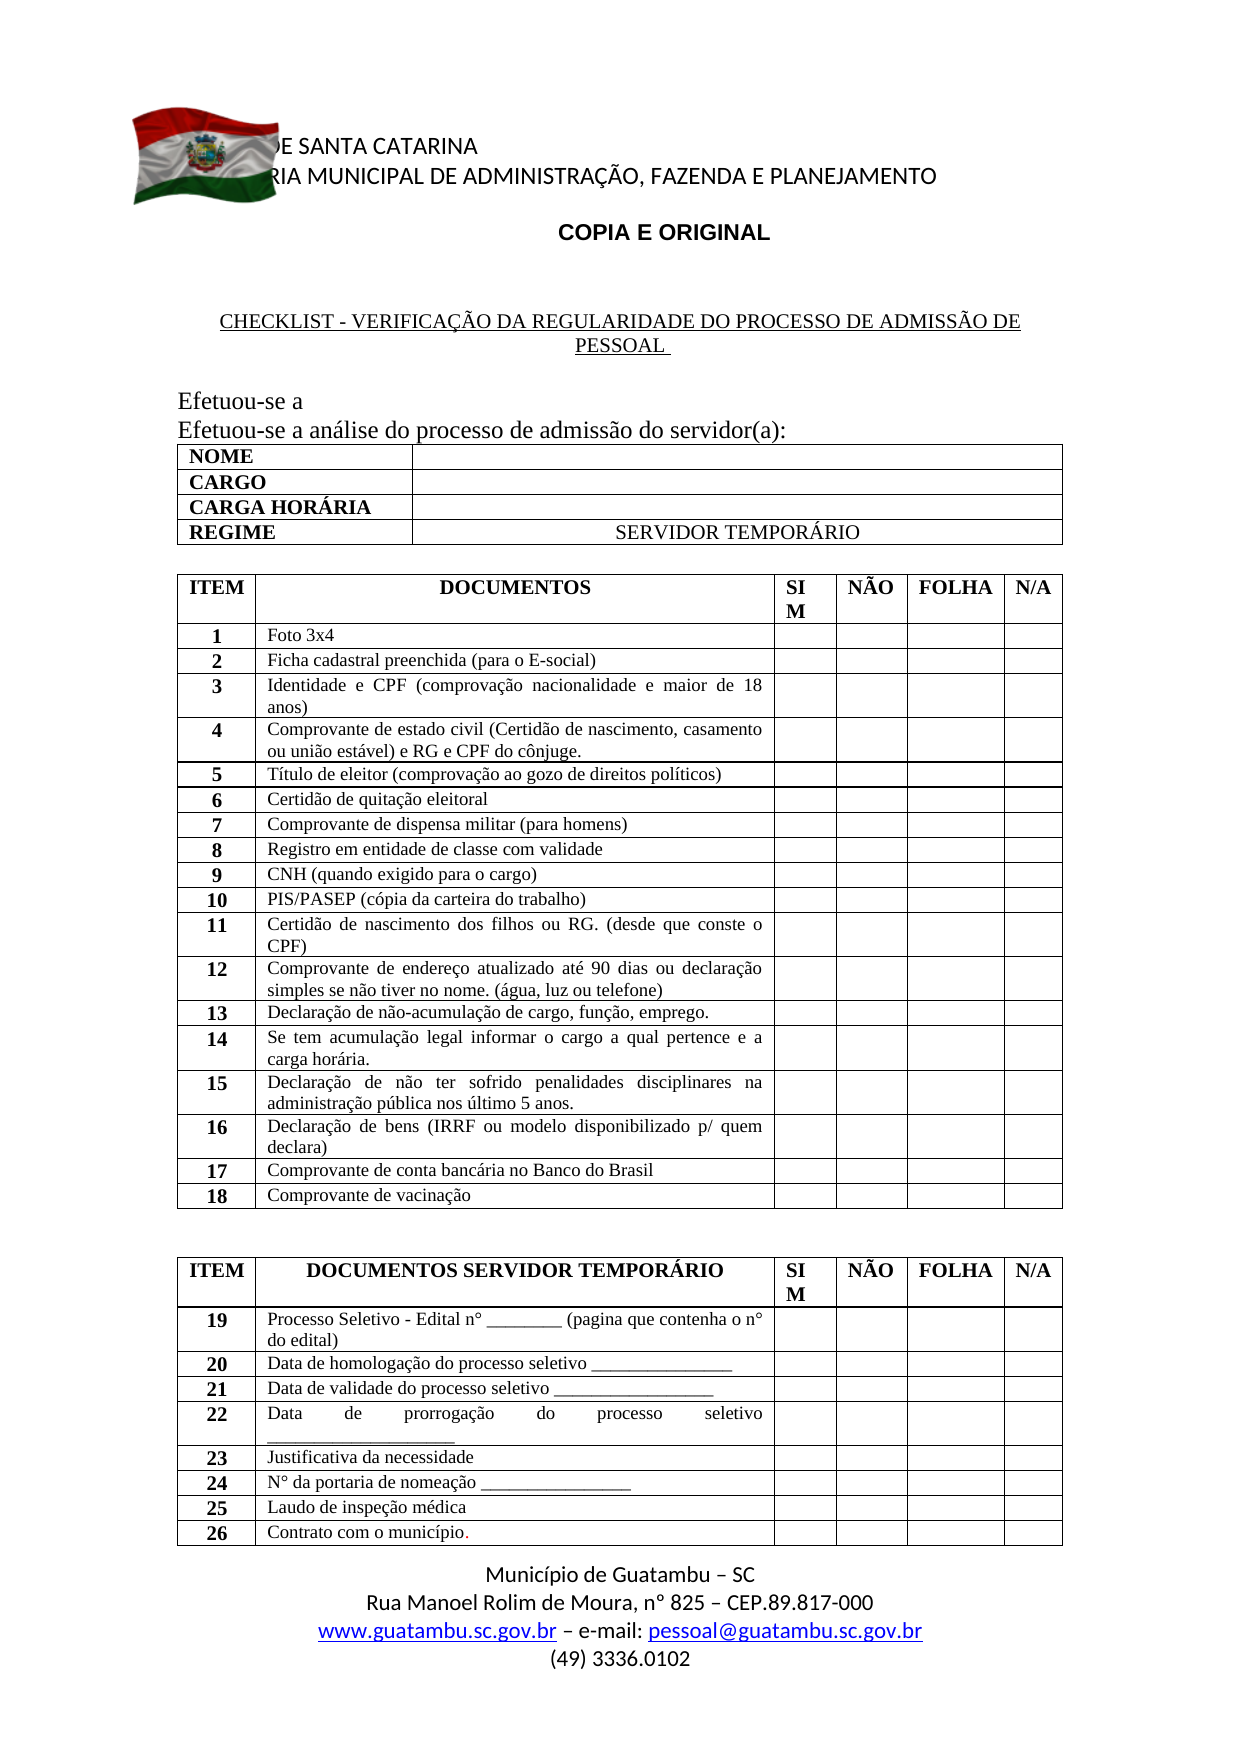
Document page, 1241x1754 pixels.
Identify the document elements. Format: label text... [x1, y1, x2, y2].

table_cell Comprovante de dispensa militar (para homens) [256, 813, 774, 837]
table_cell 5 [178, 763, 255, 786]
table_cell 17 [178, 1159, 255, 1183]
table_cell [837, 763, 907, 786]
table_cell [775, 1308, 836, 1351]
table_cell [1005, 1001, 1062, 1025]
table_cell [908, 1115, 1004, 1158]
table_header DOCUMENTOS [256, 575, 774, 623]
table_cell [837, 674, 907, 717]
table_cell [908, 1352, 1004, 1376]
table_cell Título de eleitor (comprovação ao gozo de direitos políticos) [256, 763, 774, 786]
table_cell 20 [178, 1352, 255, 1376]
table_cell 3 [178, 674, 255, 717]
table_cell [908, 888, 1004, 912]
table_cell [908, 1001, 1004, 1025]
table_cell [775, 888, 836, 912]
table_cell Se tem acumulação legal informar o cargo a qual pertence e a carga horária. [256, 1026, 774, 1069]
table_cell [1005, 957, 1062, 1000]
table_cell Certidão de quitação eleitoral [256, 788, 774, 812]
table_cell N° da portaria de nomeação ________________ [256, 1471, 774, 1495]
table_cell CARGA HORÁRIA [178, 495, 412, 519]
table_cell [1005, 1352, 1062, 1376]
table_cell [837, 1026, 907, 1069]
table_cell 25 [178, 1496, 255, 1520]
table_cell [775, 1352, 836, 1376]
table_cell [837, 1471, 907, 1495]
table_cell 24 [178, 1471, 255, 1495]
table_cell REGIME [178, 520, 412, 544]
table_cell 11 [178, 913, 255, 956]
table_cell Processo Seletivo - Edital n° ________ (pagina que contenha o n° do edital) [256, 1308, 774, 1351]
table_cell Justificativa da necessidade [256, 1446, 774, 1470]
table_cell [775, 1159, 836, 1183]
table_cell 7 [178, 813, 255, 837]
table_cell [837, 957, 907, 1000]
table_cell [837, 913, 907, 956]
table_cell Declaração de não ter sofrido penalidades disciplinares na administração pública nos último 5 anos. [256, 1071, 774, 1114]
table_cell [908, 957, 1004, 1000]
table_cell [775, 1026, 836, 1069]
table_cell [1005, 1159, 1062, 1183]
table_cell Laudo de inspeção médica [256, 1496, 774, 1520]
table_cell Registro em entidade de classe com validade [256, 838, 774, 862]
table_cell Foto 3x4 [256, 624, 774, 648]
table_header ITEM [178, 1258, 255, 1306]
text Efetuou-se a [177, 386, 1063, 415]
table_cell [775, 957, 836, 1000]
table_cell [908, 1521, 1004, 1545]
table_cell Comprovante de estado civil (Certidão de nascimento, casamento ou união estável) e RG e CPF do cônjuge. [256, 718, 774, 761]
table_cell [775, 913, 836, 956]
table_cell [1005, 1308, 1062, 1351]
table_cell [1005, 888, 1062, 912]
table_cell Comprovante de conta bancária no Banco do Brasil [256, 1159, 774, 1183]
table_cell [837, 1352, 907, 1376]
table_header N/A [1005, 1258, 1062, 1306]
table_cell Declaração de não-acumulação de cargo, função, emprego. [256, 1001, 774, 1025]
table_cell [1005, 1521, 1062, 1545]
table_cell 2 [178, 649, 255, 673]
table_header [413, 445, 1062, 468]
table_cell [837, 1308, 907, 1351]
table_cell Declaração de bens (IRRF ou modelo disponibilizado p/ quem declara) [256, 1115, 774, 1158]
table_cell [775, 1471, 836, 1495]
table_header DOCUMENTOS SERVIDOR TEMPORÁRIO [256, 1258, 774, 1306]
table_cell [1005, 1446, 1062, 1470]
table_cell [908, 1026, 1004, 1069]
table_cell [908, 649, 1004, 673]
table_cell Comprovante de endereço atualizado até 90 dias ou declaração simples se não tiver no nome. (água, luz ou telefone) [256, 957, 774, 1000]
table_cell [837, 718, 907, 761]
table_cell [1005, 649, 1062, 673]
table_cell [908, 1159, 1004, 1183]
text Efetuou-se a análise do processo de admissão do servidor(a): [177, 415, 1063, 443]
table_cell 12 [178, 957, 255, 1000]
table_cell Data de validade do processo seletivo _________________ [256, 1377, 774, 1401]
table_header N/A [1005, 575, 1062, 623]
table_cell [837, 813, 907, 837]
table_cell [908, 1402, 1004, 1445]
table_cell [837, 1184, 907, 1208]
table_cell 6 [178, 788, 255, 812]
table_cell [837, 1521, 907, 1545]
table_cell [837, 1496, 907, 1520]
table_cell [775, 1377, 836, 1401]
table_cell [775, 1071, 836, 1114]
table_cell 8 [178, 838, 255, 862]
table_cell [413, 495, 1062, 519]
table_cell [837, 1115, 907, 1158]
table_cell Identidade e CPF (comprovação nacionalidade e maior de 18 anos) [256, 674, 774, 717]
table_cell 13 [178, 1001, 255, 1025]
table_cell Data de homologação do processo seletivo _______________ [256, 1352, 774, 1376]
table_cell [908, 718, 1004, 761]
table_header SIM [775, 1258, 836, 1306]
table_cell [413, 470, 1062, 494]
table_cell [908, 1071, 1004, 1114]
table_cell [908, 1496, 1004, 1520]
table_cell [775, 788, 836, 812]
table_cell [1005, 624, 1062, 648]
table_cell [775, 1001, 836, 1025]
table_cell [908, 913, 1004, 956]
table_cell [1005, 838, 1062, 862]
table_cell [908, 788, 1004, 812]
table_cell [908, 624, 1004, 648]
table_cell [1005, 763, 1062, 786]
table_header ITEM [178, 575, 255, 623]
table_cell 19 [178, 1308, 255, 1351]
table_cell [837, 1001, 907, 1025]
table_cell [908, 1471, 1004, 1495]
table_cell [1005, 718, 1062, 761]
table_cell 4 [178, 718, 255, 761]
table_cell [775, 624, 836, 648]
table_cell [908, 838, 1004, 862]
table_cell [775, 838, 836, 862]
table_cell [1005, 813, 1062, 837]
table_cell [837, 1402, 907, 1445]
table_cell 1 [178, 624, 255, 648]
table_cell [837, 1159, 907, 1183]
table_header SIM [775, 575, 836, 623]
table_cell Data de prorrogação do processo seletivo ____________________ [256, 1402, 774, 1445]
table_cell [1005, 1496, 1062, 1520]
table_cell [1005, 1377, 1062, 1401]
table_cell [837, 1446, 907, 1470]
table_cell [908, 1308, 1004, 1351]
table_cell [837, 863, 907, 887]
table_cell [837, 888, 907, 912]
table_cell [1005, 863, 1062, 887]
table_cell [775, 1521, 836, 1545]
table_cell SERVIDOR TEMPORÁRIO [413, 520, 1062, 544]
table_cell 21 [178, 1377, 255, 1401]
table_cell Contrato com o município. [256, 1521, 774, 1545]
table_cell [775, 863, 836, 887]
table_cell [1005, 913, 1062, 956]
table_cell [908, 1446, 1004, 1470]
table_cell 26 [178, 1521, 255, 1545]
text CHECKLIST - VERIFICAÇÃO DA REGULARIDADE DO PROCESSO DE ADMISSÃO DE PESSOAL [177, 309, 1063, 357]
table_cell [837, 788, 907, 812]
table_cell [1005, 1115, 1062, 1158]
table_cell [775, 649, 836, 673]
table_cell [908, 863, 1004, 887]
table_header NOME [178, 445, 412, 468]
table_cell [1005, 1402, 1062, 1445]
table_cell 9 [178, 863, 255, 887]
table_cell [775, 1496, 836, 1520]
table_cell PIS/PASEP (cópia da carteira do trabalho) [256, 888, 774, 912]
table_cell [1005, 1071, 1062, 1114]
table_cell CNH (quando exigido para o cargo) [256, 863, 774, 887]
table_cell [837, 624, 907, 648]
table_cell [775, 1184, 836, 1208]
table_cell 15 [178, 1071, 255, 1114]
table_cell 16 [178, 1115, 255, 1158]
table_cell Ficha cadastral preenchida (para o E-social) [256, 649, 774, 673]
table_cell [775, 1446, 836, 1470]
table_cell [1005, 1471, 1062, 1495]
table_cell 10 [178, 888, 255, 912]
table_cell [908, 1377, 1004, 1401]
table_cell 18 [178, 1184, 255, 1208]
table_cell [837, 1377, 907, 1401]
table_header NÃO [837, 1258, 907, 1306]
table_cell 23 [178, 1446, 255, 1470]
table_cell [908, 763, 1004, 786]
table_cell [1005, 674, 1062, 717]
table_cell 14 [178, 1026, 255, 1069]
table_cell [1005, 1184, 1062, 1208]
table_cell [908, 1184, 1004, 1208]
table_cell [775, 763, 836, 786]
table_cell [1005, 788, 1062, 812]
table_header NÃO [837, 575, 907, 623]
table_cell [775, 674, 836, 717]
table_cell 22 [178, 1402, 255, 1445]
table_cell [837, 838, 907, 862]
table_cell [908, 813, 1004, 837]
table_cell [775, 1402, 836, 1445]
picture [125, 101, 285, 210]
table_cell [908, 674, 1004, 717]
table_header FOLHA [908, 575, 1004, 623]
table_cell [775, 813, 836, 837]
table_cell [837, 1071, 907, 1114]
table_cell [837, 649, 907, 673]
table_cell [1005, 1026, 1062, 1069]
table_cell Comprovante de vacinação [256, 1184, 774, 1208]
table_cell CARGO [178, 470, 412, 494]
table_cell Certidão de nascimento dos filhos ou RG. (desde que conste o CPF) [256, 913, 774, 956]
text COPIA E ORIGINAL [265, 219, 1063, 245]
table_cell [775, 718, 836, 761]
table_header FOLHA [908, 1258, 1004, 1306]
table_cell [775, 1115, 836, 1158]
